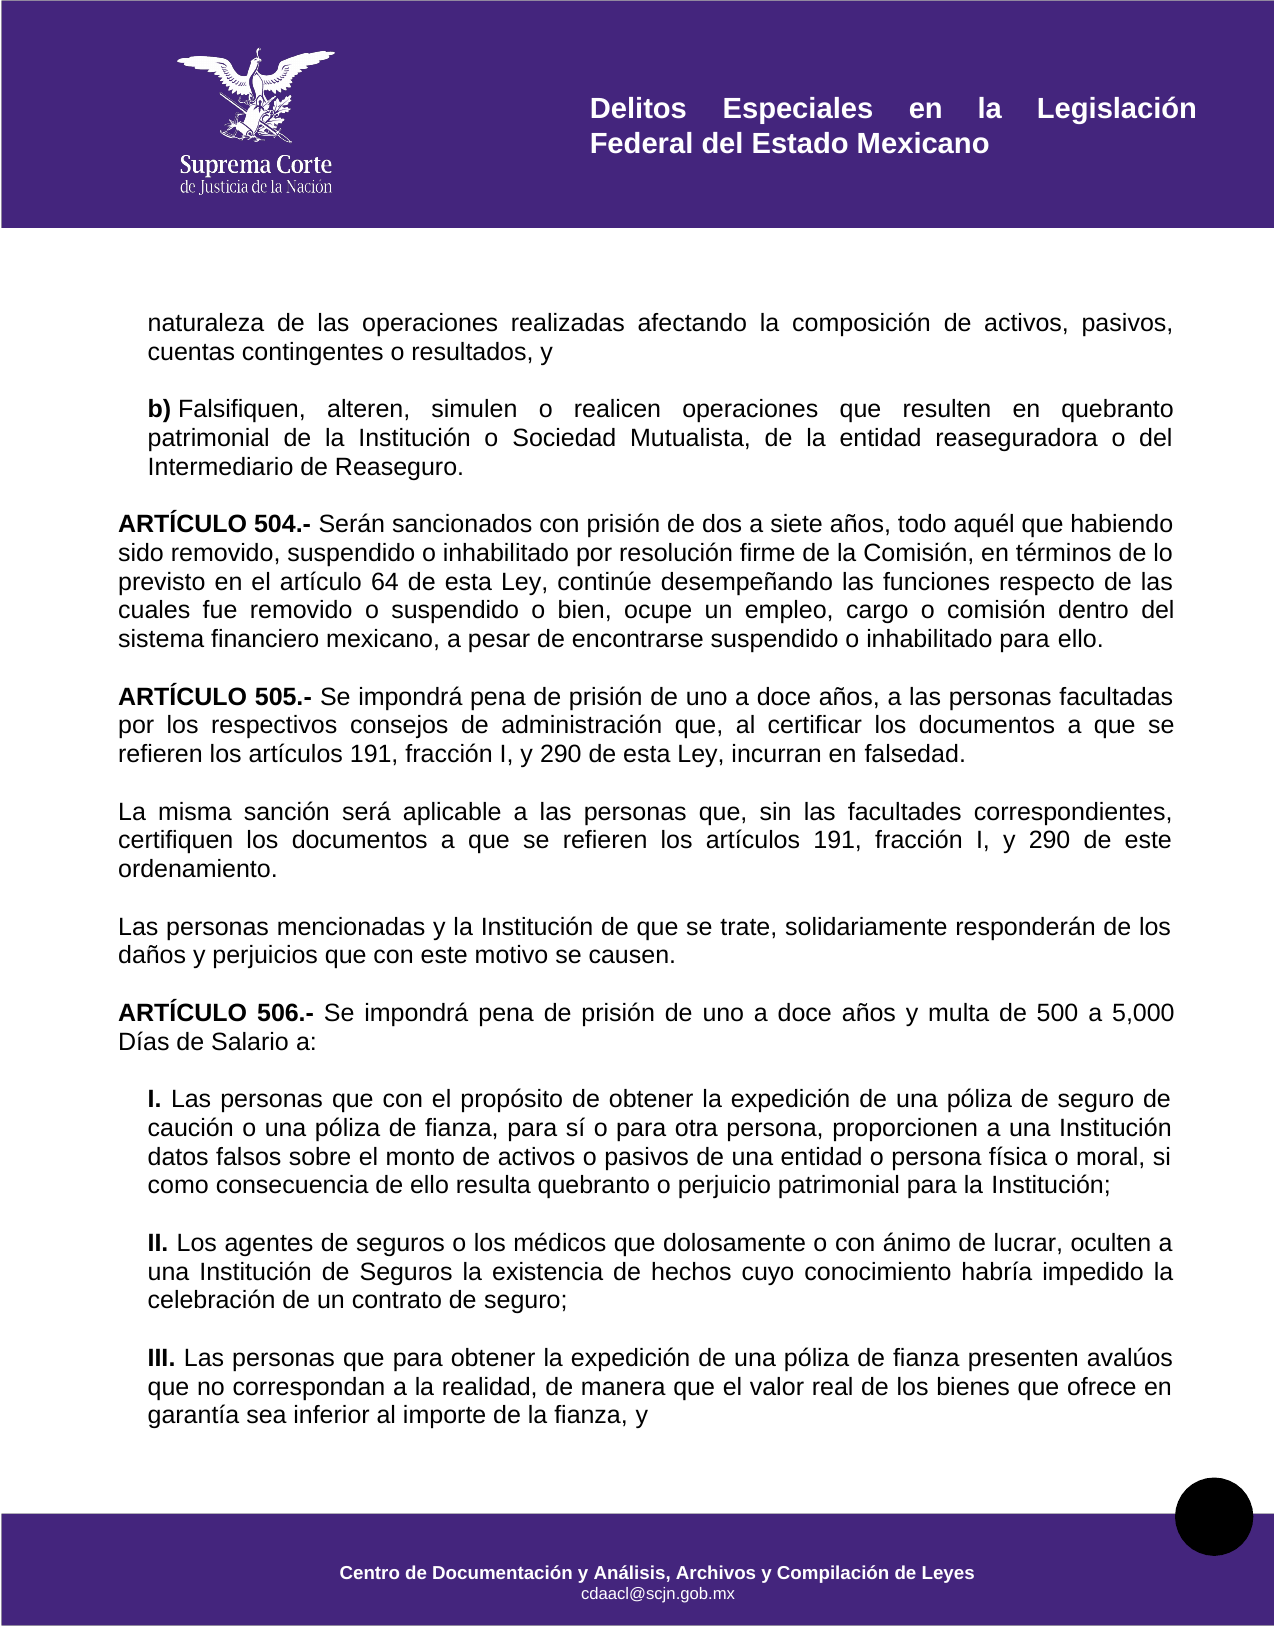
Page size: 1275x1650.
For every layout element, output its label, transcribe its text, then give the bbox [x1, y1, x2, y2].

text ARTÍCULO 505.- Se impondrá pena de prisión de uno a doce años, a las personas facultadas por los respectivos consejos de administración que, al certificar los documentos a que se refieren los artículos 191, fracción I, y 290 de esta Ley, incurran en falsedad. [118, 682, 1174, 768]
list Falsifiquen, alteren, simulen o realicen operaciones que resulten en quebranto patrimonial de la Institución o Sociedad Mutualista, de la entidad reaseguradora o del Intermediario de Reaseguro. [147, 394, 1174, 480]
list Las personas que para obtener la expedición de una póliza de fianza presenten avalúos que no correspondan a la realidad, de manera que el valor real de los bienes que ofrece en garantía sea inferior al importe de la fianza, y [147, 1343, 1174, 1429]
picture [0, 1513, 1275, 1626]
text ARTÍCULO 506.- Se impondrá pena de prisión de uno a doce años y multa de 500 a 5,000 Días de Salario a: [118, 998, 1174, 1055]
list Las personas que con el propósito de obtener la expedición de una póliza de seguro de caución o una póliza de fianza, para sí o para otra persona, proporcionen a una Institución datos falsos sobre el monto de activos o pasivos de una entidad o persona física o moral, si como consecuencia de ello resulta quebranto o perjuicio patrimonial para la Institución; [147, 1084, 1174, 1199]
text Las personas mencionadas y la Institución de que se trate, solidariamente responderán de los daños y perjuicios que con este motivo se causen. [118, 912, 1173, 969]
list Los agentes de seguros o los médicos que dolosamente o con ánimo de lucrar, oculten a una Institución de Seguros la existencia de hechos cuyo conocimiento habría impedido la celebración de un contrato de seguro; [147, 1228, 1175, 1314]
text La misma sanción será aplicable a las personas que, sin las facultades correspondientes, certifiquen los documentos a que se refieren los artículos 191, fracción I, y 290 de este ordenamiento. [118, 797, 1174, 883]
picture [0, 0, 1275, 229]
text ARTÍCULO 504.- Serán sancionados con prisión de dos a siete años, todo aquél que habiendo sido removido, suspendido o inhabilitado por resolución firme de la Comisión, en términos de lo previsto en el artículo 64 de esta Ley, continúe desempeñando las funciones respecto de las cuales fue removido o suspendido o bien, ocupe un empleo, cargo o comisión dentro del sistema financiero mexicano, a pesar de encontrarse suspendido o inhabilitado para ello. [118, 509, 1174, 653]
text naturaleza de las operaciones realizadas afectando la composición de activos, pasivos, cuentas contingentes o resultados, y [147, 308, 1175, 365]
